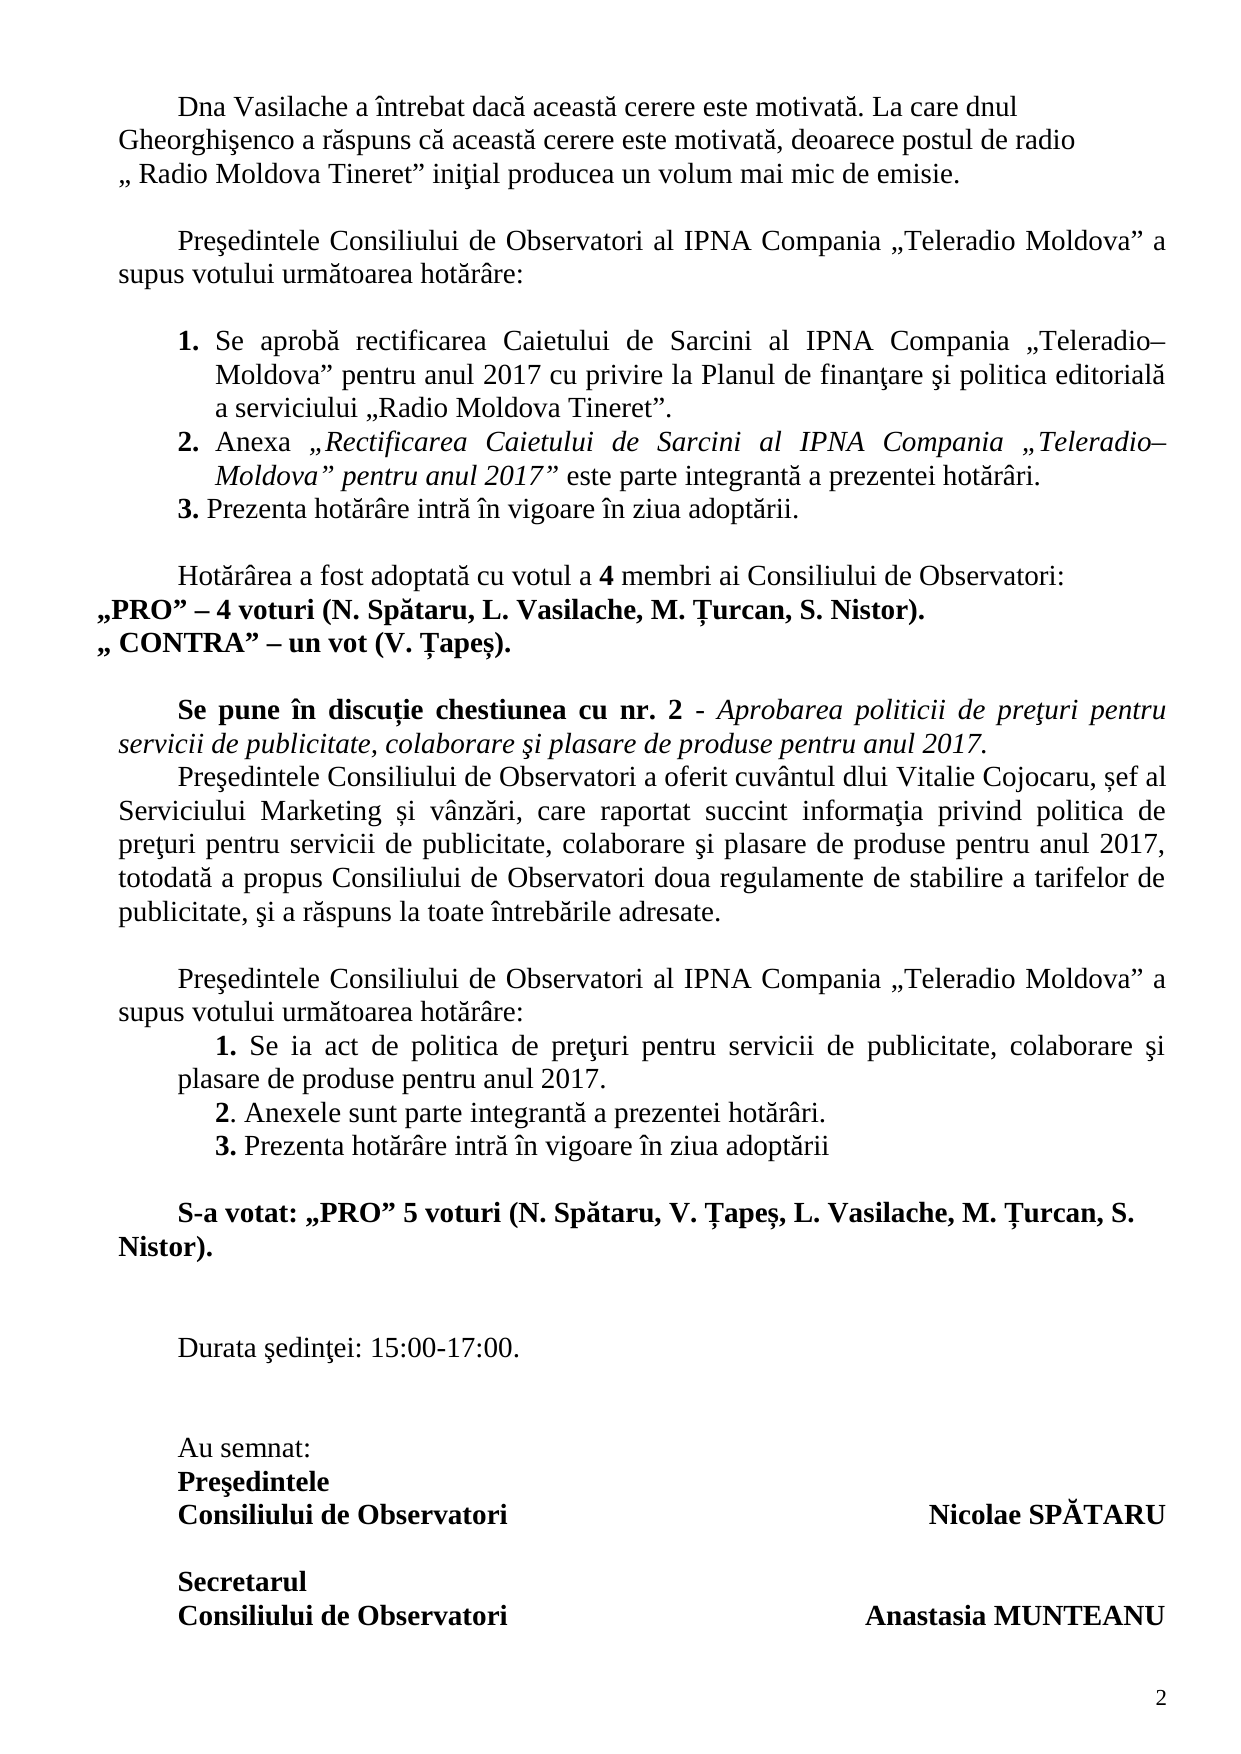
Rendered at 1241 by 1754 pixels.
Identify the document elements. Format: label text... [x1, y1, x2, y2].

text Preşedintele Consiliului de Observatori a oferit cuvântul dlui Vitalie Cojocaru, șef al Serviciului Marketing și vânzări, care raportat succint informaţia privind politica de preţuri pentru servicii de publicitate, colaborare şi plasare de produse pentru anul 2017, totodată a propus Consiliului de Observatori doua regulamente de stabilire a tarifelor de publicitate, şi a răspuns la toate întrebările adresate. [118, 759, 1167, 927]
text Consiliului de Observatori Anastasia MUNTEANU [118, 1598, 1167, 1632]
text Durata şedinţei: 15:00-17:00. [118, 1330, 1167, 1363]
text Se pune în discuție chestiunea cu nr. 2 - Aprobarea politicii de preţuri pentru servicii de publicitate, colaborare şi plasare de produse pentru anul 2017. [118, 692, 1167, 759]
text S-a votat: „PRO” 5 voturi (N. Spătaru, V. Țapeș, L. Vasilache, M. Țurcan, S. Nistor). [118, 1196, 1167, 1263]
text 2. Anexele sunt parte integrantă a prezentei hotărâri. [177, 1095, 1167, 1128]
text 1. Se ia act de politica de preţuri pentru servicii de publicitate, colaborare şi plasare de produse pentru anul 2017. [177, 1028, 1167, 1095]
text Preşedintele Consiliului de Observatori al IPNA Compania „Teleradio Moldova” a supus votului următoarea hotărâre: [118, 223, 1167, 290]
list Anexa „Rectificarea Caietului de Sarcini al IPNA Compania „Teleradio–Moldova” pentru anul 2017” este parte integrantă a prezentei hotărâri. [177, 424, 1167, 491]
text 3. Prezenta hotărâre intră în vigoare în ziua adoptării [177, 1128, 1167, 1162]
text 3. Prezenta hotărâre intră în vigoare în ziua adoptării. [59, 491, 1167, 525]
text „PRO” – 4 voturi (N. Spătaru, L. Vasilache, M. Țurcan, S. Nistor). [59, 592, 1167, 625]
text „ CONTRA” – un vot (V. Țapeș). [59, 625, 1167, 659]
text Dna Vasilache a întrebat dacă această cerere este motivată. La care dnul Gheorghişenco a răspuns că această cerere este motivată, deoarece postul de radio „ Radio Moldova Tineret” iniţial producea un volum mai mic de emisie. [118, 89, 1167, 189]
text Au semnat: [118, 1430, 1167, 1464]
list Se aprobă rectificarea Caietului de Sarcini al IPNA Compania „Teleradio–Moldova” pentru anul 2017 cu privire la Planul de finanţare şi politica editorială a serviciului „Radio Moldova Tineret”. [177, 323, 1167, 424]
text Hotărârea a fost adoptată cu votul a 4 membri ai Consiliului de Observatori: [59, 558, 1167, 592]
text Secretarul [118, 1564, 1167, 1598]
text Preşedintele [118, 1464, 1167, 1497]
text Consiliului de Observatori Nicolae SPĂTARU [118, 1497, 1167, 1531]
text Preşedintele Consiliului de Observatori al IPNA Compania „Teleradio Moldova” a supus votului următoarea hotărâre: [118, 961, 1167, 1028]
